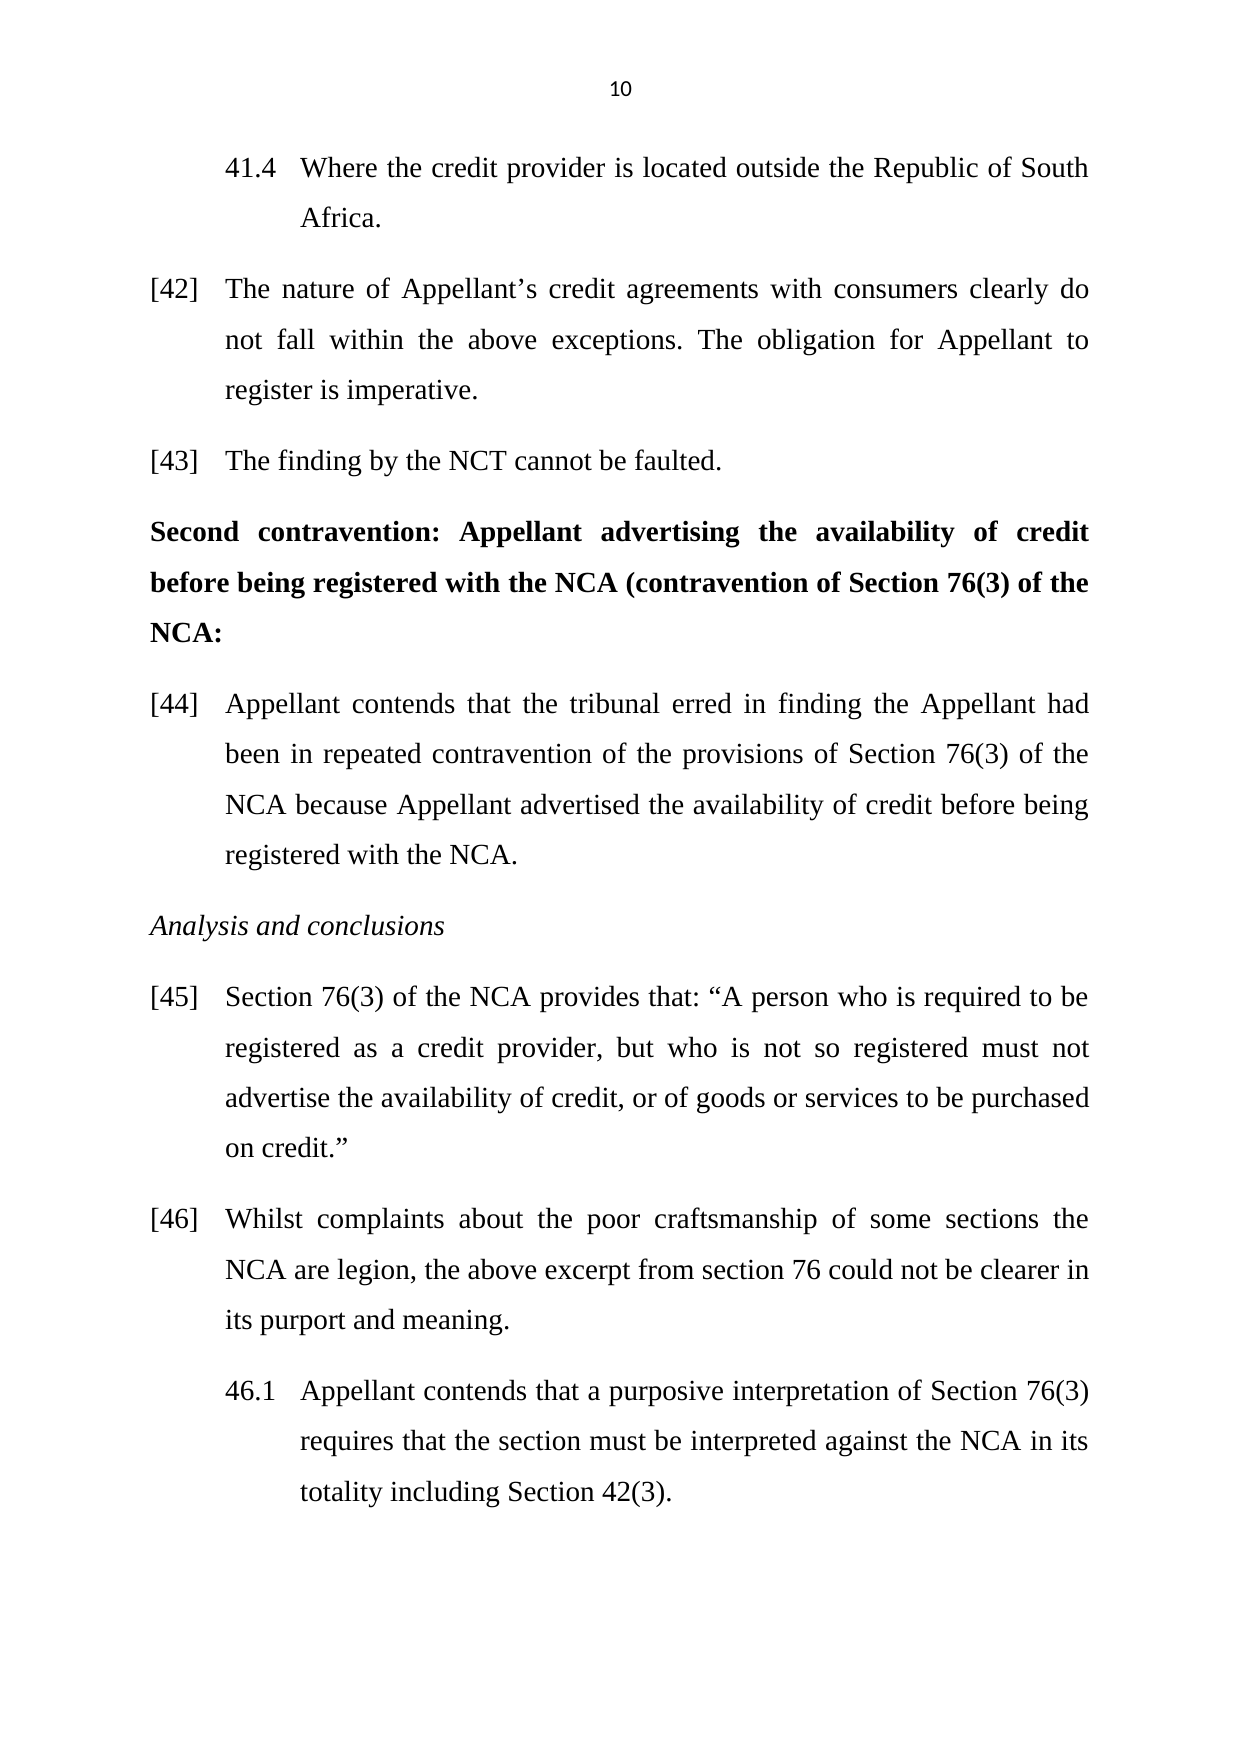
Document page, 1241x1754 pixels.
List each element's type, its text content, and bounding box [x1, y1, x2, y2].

text Analysis and conclusions [150, 908, 1090, 942]
text [45] Section 76(3) of the NCA provides that: “A person who is required to be registered as a credit provider, but who is not so registered must not advertise the availability of credit, or of goods or services to be purchased on credit.” [150, 979, 1090, 1164]
text [46] Whilst complaints about the poor craftsmanship of some sections the NCA are legion, the above excerpt from section 76 could not be clearer in its purport and meaning. [150, 1201, 1090, 1336]
text [43] The finding by the NCT cannot be faulted. [150, 443, 1090, 477]
text 41.4 Where the credit provider is located outside the Republic of South Africa. [225, 150, 1090, 234]
text [42] The nature of Appellant’s credit agreements with consumers clearly do not fall within the above exceptions. The obligation for Appellant to register is imperative. [150, 271, 1090, 406]
text Second contravention: Appellant advertising the availability of credit before being registered with the NCA (contravention of Section 76(3) of the NCA: [150, 514, 1090, 648]
text 46.1 Appellant contends that a purposive interpretation of Section 76(3) requires that the section must be interpreted against the NCA in its totality including Section 42(3). [225, 1373, 1090, 1507]
text [44] Appellant contends that the tribunal erred in finding the Appellant had been in repeated contravention of the provisions of Section 76(3) of the NCA because Appellant advertised the availability of credit before being registered with the NCA. [150, 686, 1090, 871]
